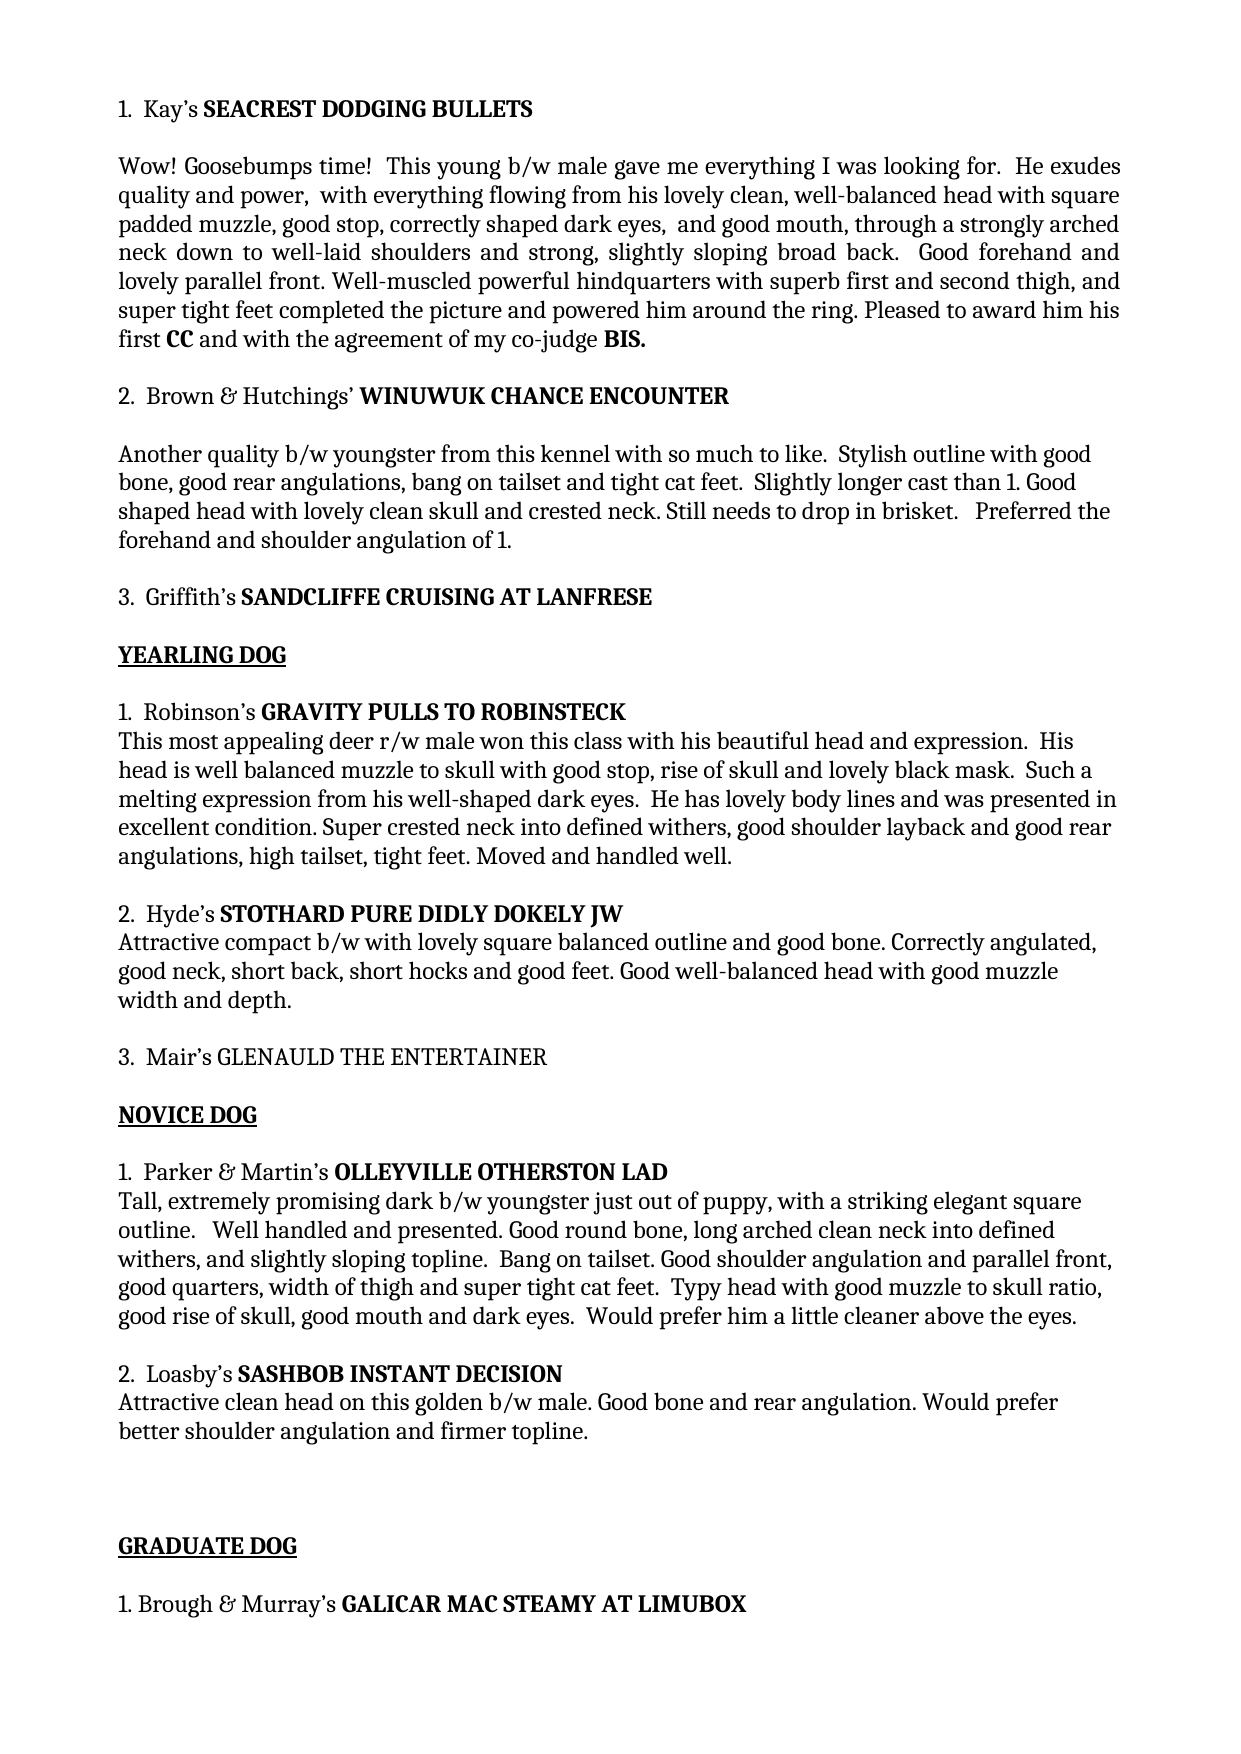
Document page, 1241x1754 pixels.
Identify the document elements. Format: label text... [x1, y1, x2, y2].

text Another quality b/w youngster from this kennel with so much to like. Stylish outline with good bone, good rear angulations, bang on tailset and tight cat feet. Slightly longer cast than 1. Good shaped head with lovely clean skull and crested neck. Still needs to drop in brisket. Preferred the forehand and shoulder angulation of 1. [118, 439, 1122, 554]
text 1. Brough & Murray’s GALICAR MAC STEAMY AT LIMUBOX [118, 1589, 1122, 1618]
text 2. Loasby’s SASHBOB INSTANT DECISION [118, 1359, 1122, 1388]
text 2. Brown & Hutchings’ WINUWUK CHANCE ENCOUNTER [118, 382, 1122, 411]
text 2. Hyde’s STOTHARD PURE DIDLY DOKELY JW [118, 899, 1122, 928]
text NOVICE DOG [118, 1101, 1122, 1129]
text 1. Parker & Martin’s OLLEYVILLE OTHERSTON LAD [118, 1158, 1122, 1187]
text 1. Robinson’s GRAVITY PULLS TO ROBINSTECK [118, 698, 1122, 727]
text YEARLING DOG [118, 641, 1122, 669]
text Attractive compact b/w with lovely square balanced outline and good bone. Correctly angulated, good neck, short back, short hocks and good feet. Good well-balanced head with good muzzle width and depth. [118, 928, 1122, 1014]
text Tall, extremely promising dark b/w youngster just out of puppy, with a striking elegant square outline. Well handled and presented. Good round bone, long arched clean neck into defined withers, and slightly sloping topline. Bang on tailset. Good shoulder angulation and parallel front, good quarters, width of thigh and super tight cat feet. Typy head with good muzzle to skull ratio, good rise of skull, good mouth and dark eyes. Would prefer him a little cleaner above the eyes. [118, 1187, 1122, 1331]
text Attractive clean head on this golden b/w male. Good bone and rear angulation. Would prefer better shoulder angulation and firmer topline. [118, 1388, 1122, 1446]
text 3. Griffith’s SANDCLIFFE CRUISING AT LANFRESE [118, 583, 1122, 612]
text GRADUATE DOG [118, 1532, 1122, 1561]
text Wow! Goosebumps time! This young b/w male gave me everything I was looking for. He exudes quality and power, with everything flowing from his lovely clean, well-balanced head with square padded muzzle, good stop, correctly shaped dark eyes, and good mouth, through a strongly arched neck down to well-laid shoulders and strong, slightly sloping broad back. Good forehand and lovely parallel front. Well-muscled powerful hindquarters with superb first and second thigh, and super tight feet completed the picture and powered him around the ring. Pleased to award him his first CC and with the agreement of my co-judge BIS. [118, 152, 1122, 353]
text This most appealing deer r/w male won this class with his beautiful head and expression. His head is well balanced muzzle to skull with good stop, rise of skull and lovely black mask. Such a melting expression from his well-shaped dark eyes. He has lovely body lines and was presented in excellent condition. Super crested neck into defined withers, good shoulder layback and good rear angulations, high tailset, tight feet. Moved and handled well. [118, 727, 1122, 871]
text 1. Kay’s SEACREST DODGING BULLETS [118, 94, 1122, 123]
text 3. Mair’s GLENAULD THE ENTERTAINER [118, 1043, 1122, 1072]
